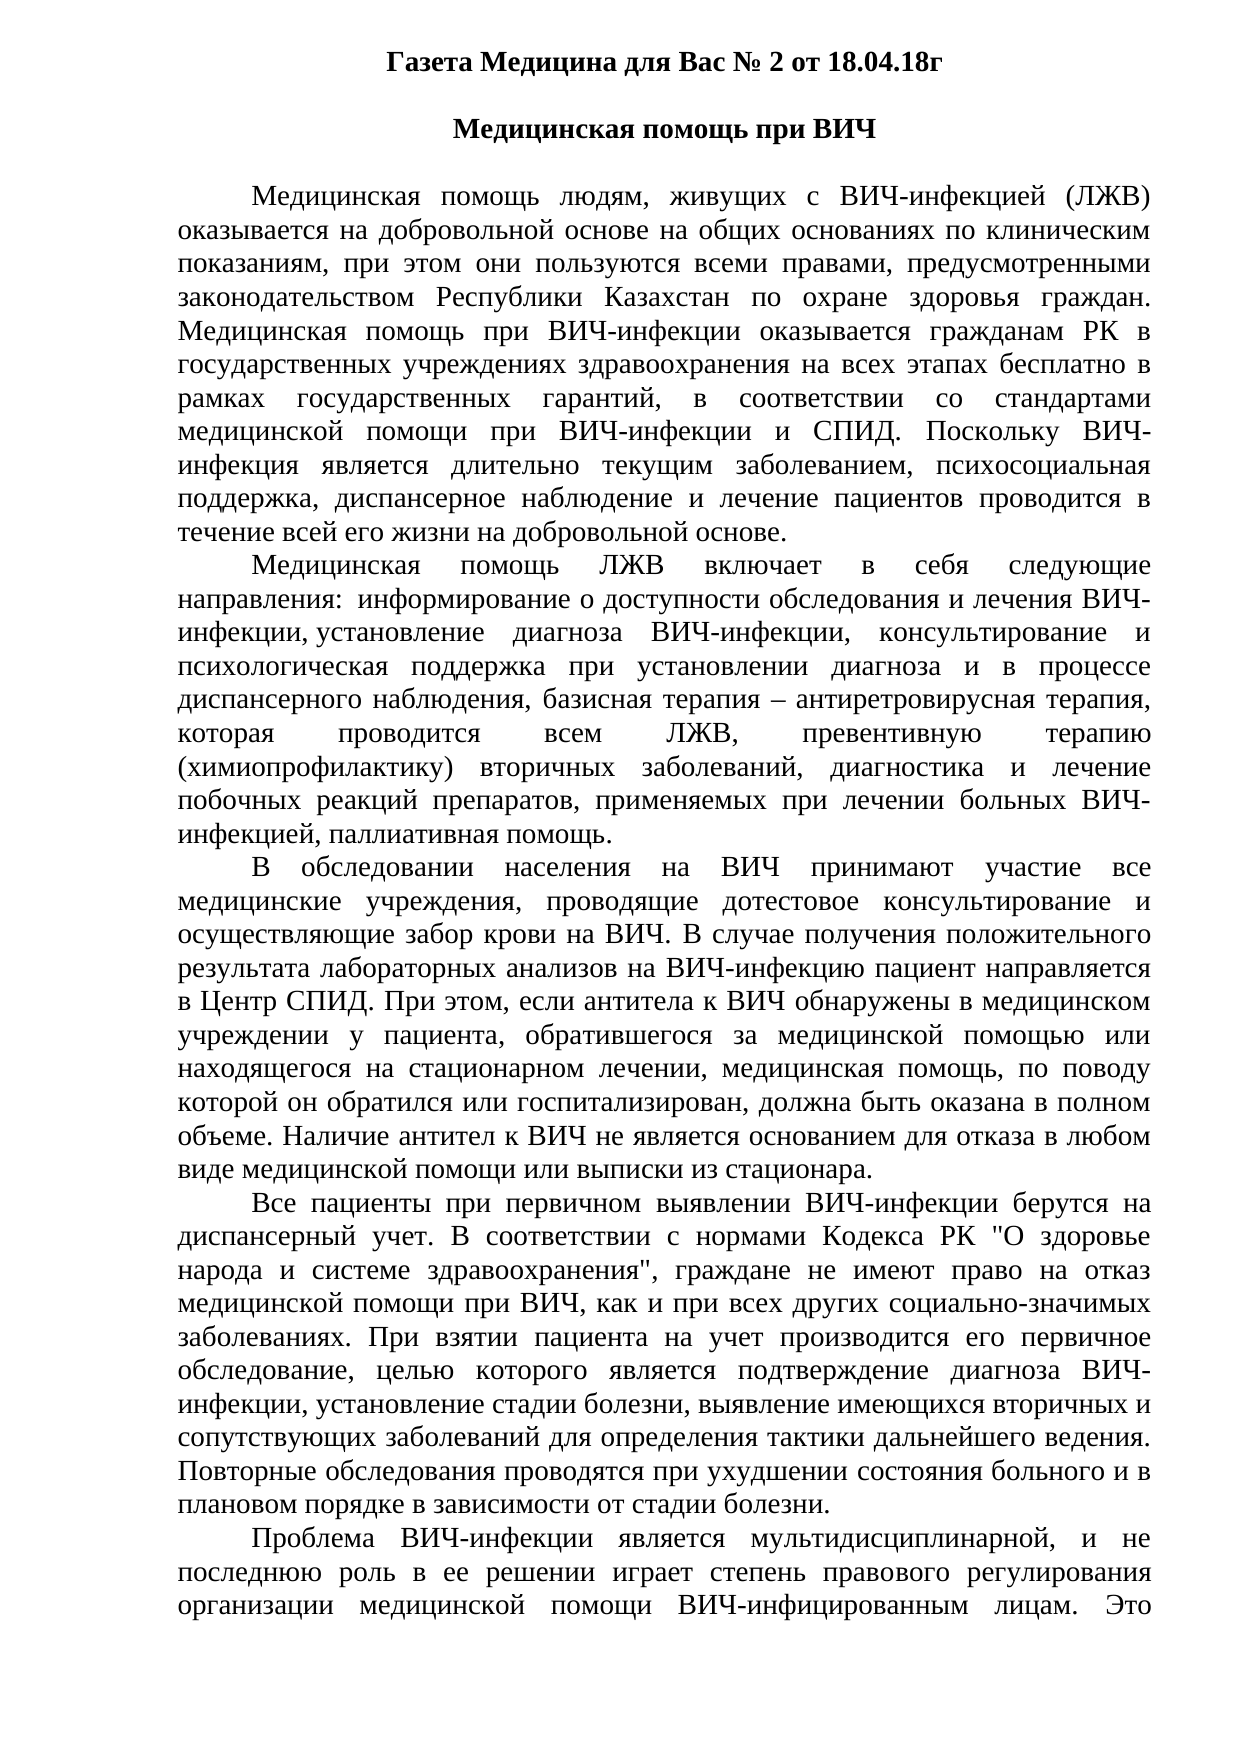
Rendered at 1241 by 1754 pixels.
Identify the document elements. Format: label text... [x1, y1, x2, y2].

text Газета Медицина для Вас № 2 от 18.04.18г [177, 44, 1152, 78]
text Медицинская помощь при ВИЧ [177, 111, 1152, 145]
text В обследовании населения на ВИЧ принимают участие все медицинские учреждения, проводящие дотестовое консультирование и осуществляющие забор крови на ВИЧ. В случае получения положительного результата лабораторных анализов на ВИЧ-инфекцию пациент направляется в Центр СПИД. При этом, если антитела к ВИЧ обнаружены в медицинском учреждении у пациента, обратившегося за медицинской помощью или находящегося на стационарном лечении, медицинская помощь, по поводу которой он обратился или госпитализирован, должна быть оказана в полном объеме. Наличие антител к ВИЧ не является основанием для отказа в любом виде медицинской помощи или выписки из стационара. [177, 849, 1152, 1185]
text Медицинская помощь ЛЖВ включает в себя следующие направления: информирование о доступности обследования и лечения ВИЧ-инфекции, установление диагноза ВИЧ-инфекции, консультирование и психологическая поддержка при установлении диагноза и в процессе диспансерного наблюдения, базисная терапия – антиретровирусная терапия, которая проводится всем ЛЖВ, превентивную терапию (химиопрофилактику) вторичных заболеваний, диагностика и лечение побочных реакций препаратов, применяемых при лечении больных ВИЧ-инфекцией, паллиативная помощь. [177, 547, 1152, 849]
text Медицинская помощь людям, живущих с ВИЧ-инфекцией (ЛЖВ) оказывается на добровольной основе на общих основаниях по клиническим показаниям, при этом они пользуются всеми правами, предусмотренными законодательством Республики Казахстан по охране здоровья граждан. Медицинская помощь при ВИЧ-инфекции оказывается гражданам РК в государственных учреждениях здравоохранения на всех этапах бесплатно в рамках государственных гарантий, в соответствии со стандартами медицинской помощи при ВИЧ-инфекции и СПИД. Поскольку ВИЧ-инфекция является длительно текущим заболеванием, психосоциальная поддержка, диспансерное наблюдение и лечение пациентов проводится в течение всей его жизни на добровольной основе. [177, 178, 1152, 547]
text Все пациенты при первичном выявлении ВИЧ-инфекции берутся на диспансерный учет. В соответствии с нормами Кодекса РК "О здоровье народа и системе здравоохранения", граждане не имеют право на отказ медицинской помощи при ВИЧ, как и при всех других социально-значимых заболеваниях. При взятии пациента на учет производится его первичное обследование, целью которого является подтверждение диагноза ВИЧ-инфекции, установление стадии болезни, выявление имеющихся вторичных и сопутствующих заболеваний для определения тактики дальнейшего ведения. Повторные обследования проводятся при ухудшении состояния больного и в плановом порядке в зависимости от стадии болезни. [177, 1185, 1152, 1520]
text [177, 1520, 1152, 1621]
